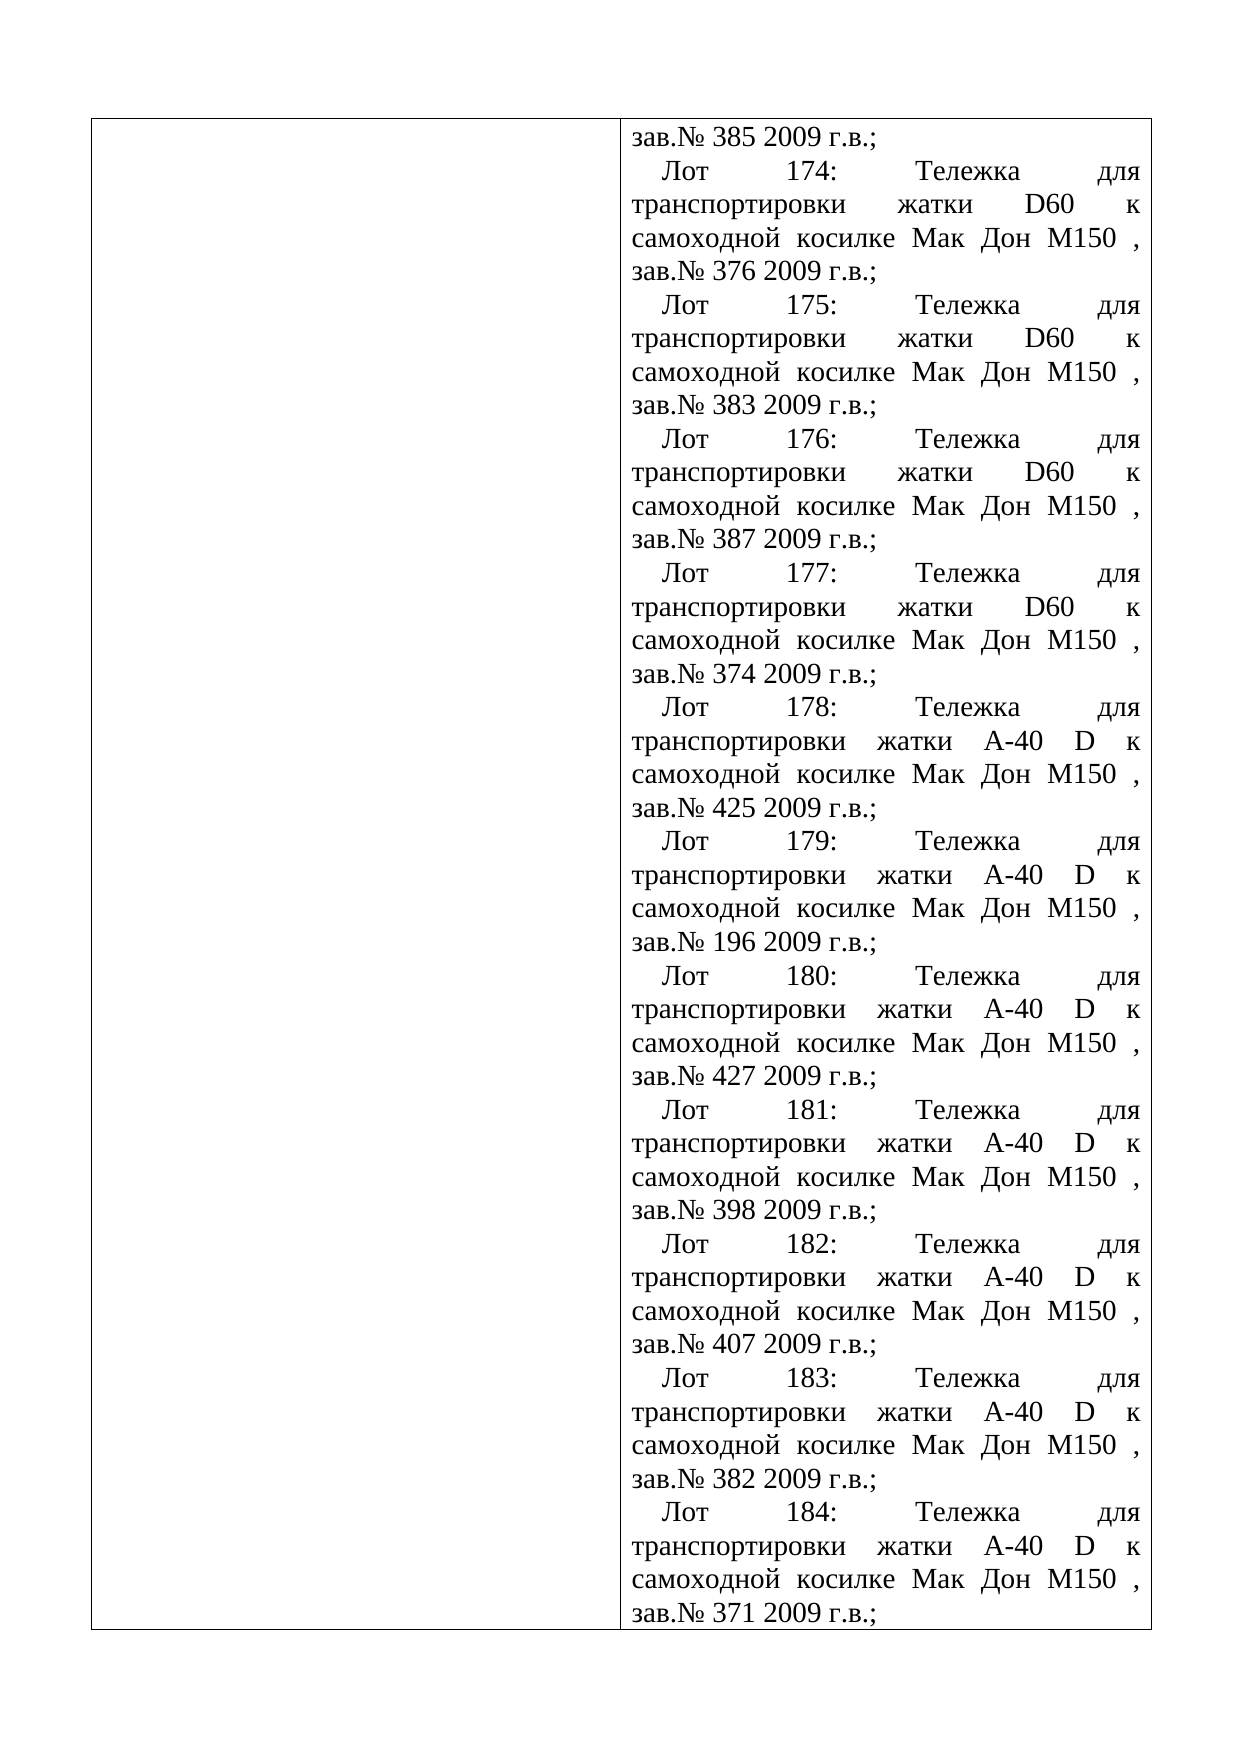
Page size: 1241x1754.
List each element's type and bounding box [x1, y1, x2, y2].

table_cell [92, 119, 620, 1628]
table_cell [621, 119, 1151, 1628]
